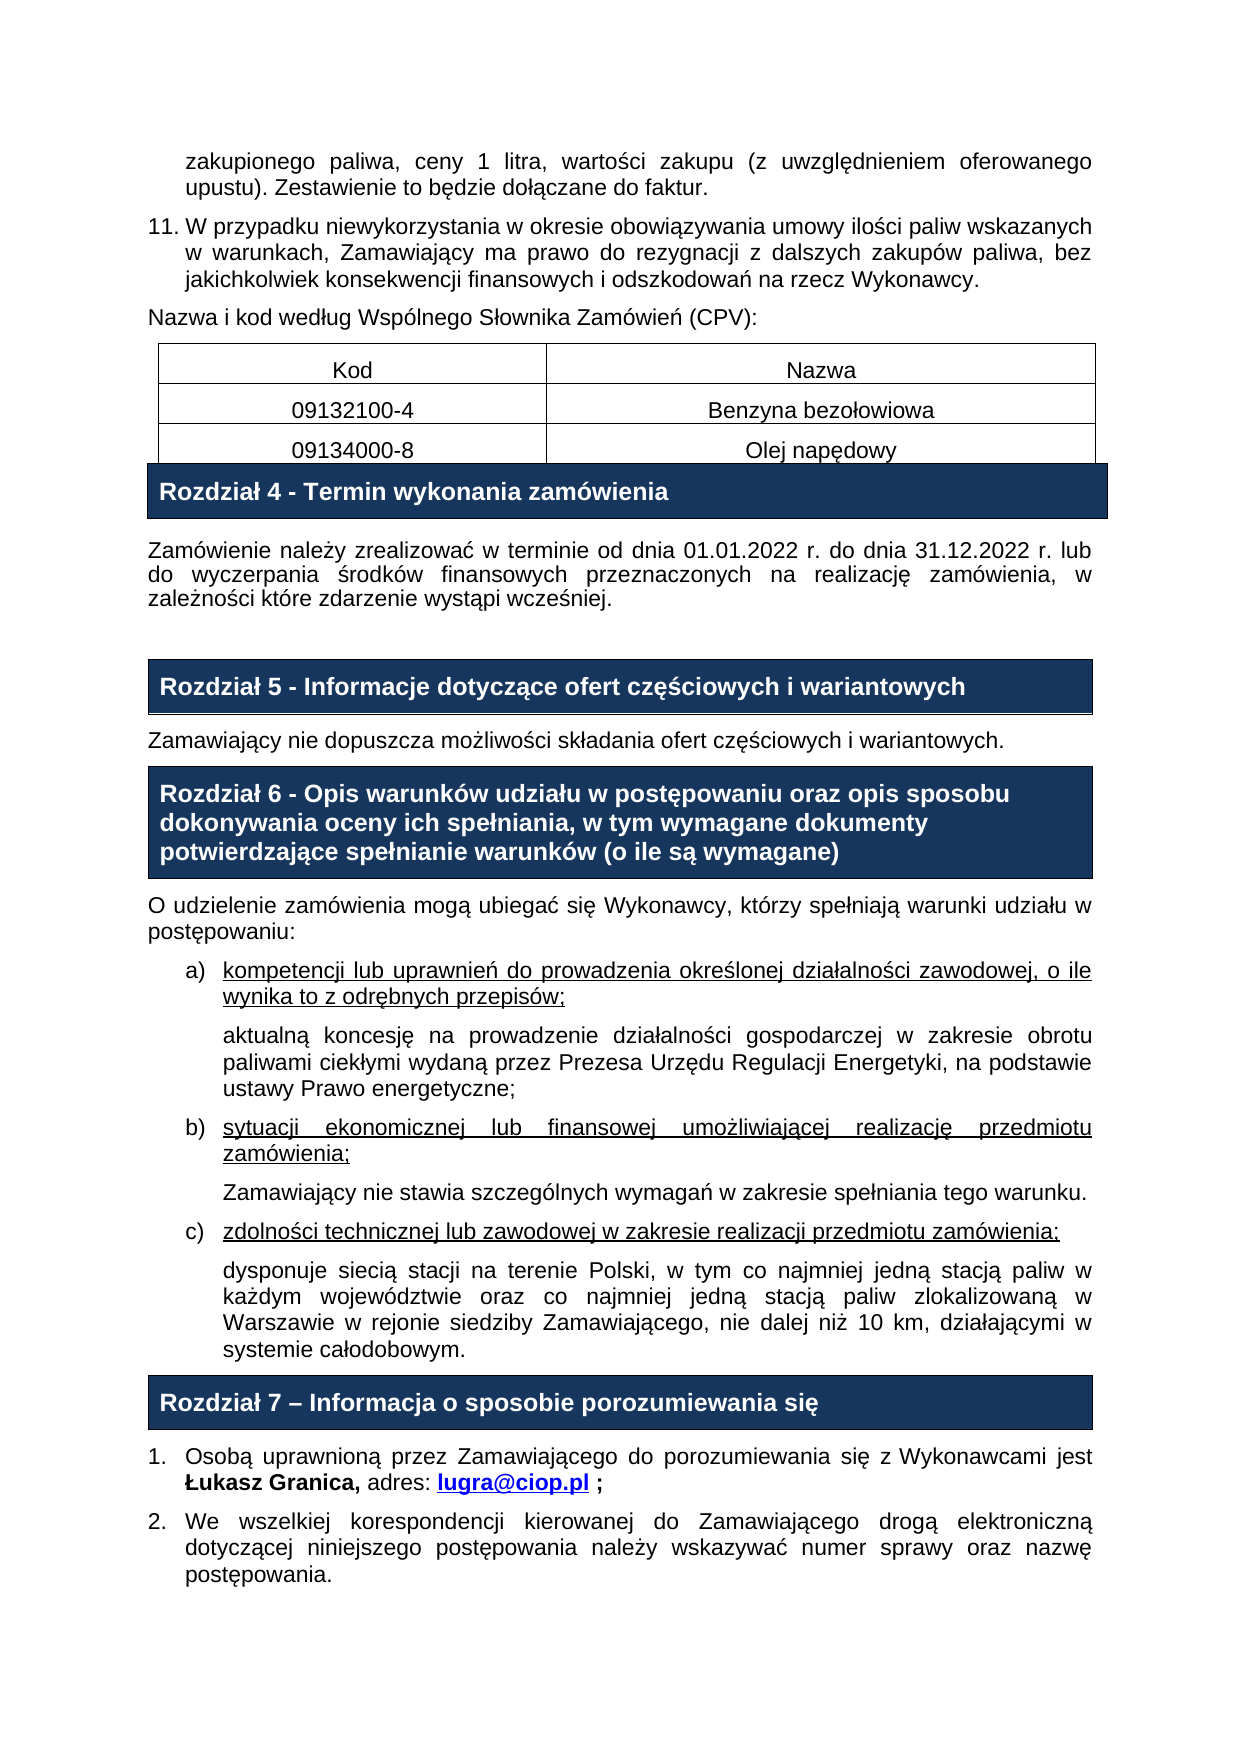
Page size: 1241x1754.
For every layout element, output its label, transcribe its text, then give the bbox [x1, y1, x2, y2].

list W przypadku niewykorzystania w okresie obowiązywania umowy ilości paliw wskazanych w warunkach, Zamawiający ma prawo do rezygnacji z dalszych zakupów paliwa, bez jakichkolwiek konsekwencji finansowych i odszkodowań na rzecz Wykonawcy. [148, 213, 1093, 292]
list kompetencji lub uprawnień do prowadzenia określonej działalności zawodowej, o ile wynika to z odrębnych przepisów; [185, 957, 1093, 1009]
table_cell Rozdział 4 - Termin wykonania zamówienia [148, 464, 1107, 518]
list zdolności technicznej lub zawodowej w zakresie realizacji przedmiotu zamówienia; [185, 1218, 1093, 1244]
table_header Rozdział 7 – Informacja o sposobie porozumiewania się [149, 1376, 1092, 1429]
table_header Rozdział 6 - Opis warunków udziału w postępowaniu oraz opis sposobu dokonywania oceny ich spełniania, w tym wymagane dokumenty potwierdzające spełnianie warunków (o ile są wymagane) [149, 767, 1092, 878]
table_cell 09134000-8 [159, 424, 546, 463]
list Osobą uprawnioną przez Zamawiającego do porozumiewania się z Wykonawcami jest Łukasz Granica, adres: lugra@ciop.pl ; [148, 1443, 1093, 1496]
list aktualną koncesję na prowadzenie działalności gospodarczej w zakresie obrotu paliwami ciekłymi wydaną przez Prezesa Urzędu Regulacji Energetyki, na podstawie ustawy Prawo energetyczne; [223, 1022, 1093, 1101]
list sytuacji ekonomicznej lub finansowej umożliwiającej realizację przedmiotu zamówienia; [185, 1114, 1093, 1166]
table_cell Olej napędowy [547, 424, 1095, 463]
list Zamawiający nie stawia szczególnych wymagań w zakresie spełniania tego warunku. [223, 1179, 1093, 1205]
table_header Rozdział 5 - Informacje dotyczące ofert częściowych i wariantowych [149, 660, 1092, 713]
table_header Kod [159, 344, 546, 383]
text Zamawiający nie dopuszcza możliwości składania ofert częściowych i wariantowych. [148, 727, 1093, 753]
table_cell Benzyna bezołowiowa [547, 384, 1095, 423]
list dysponuje siecią stacji na terenie Polski, w tym co najmniej jedną stacją paliw w każdym województwie oraz co najmniej jedną stacją paliw zlokalizowaną w Warszawie w rejonie siedziby Zamawiającego, nie dalej niż 10 km, działającymi w systemie całodobowym. [223, 1257, 1093, 1362]
text Zamówienie należy zrealizować w terminie od dnia 01.01.2022 r. do dnia 31.12.2022 r. lub do wyczerpania środków finansowych przeznaczonych na realizację zamówienia, w zależności które zdarzenie wystąpi wcześniej. [148, 539, 1093, 612]
table_cell 09132100-4 [159, 384, 546, 423]
table_header Nazwa [547, 344, 1095, 383]
text O udzielenie zamówienia mogą ubiegać się Wykonawcy, którzy spełniają warunki udziału w postępowaniu: [148, 892, 1093, 944]
list We wszelkiej korespondencji kierowanej do Zamawiającego drogą elektroniczną dotyczącej niniejszego postępowania należy wskazywać numer sprawy oraz nazwę postępowania. [148, 1508, 1093, 1587]
text Nazwa i kod według Wspólnego Słownika Zamówień (CPV): [148, 304, 1093, 331]
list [148, 148, 1093, 200]
